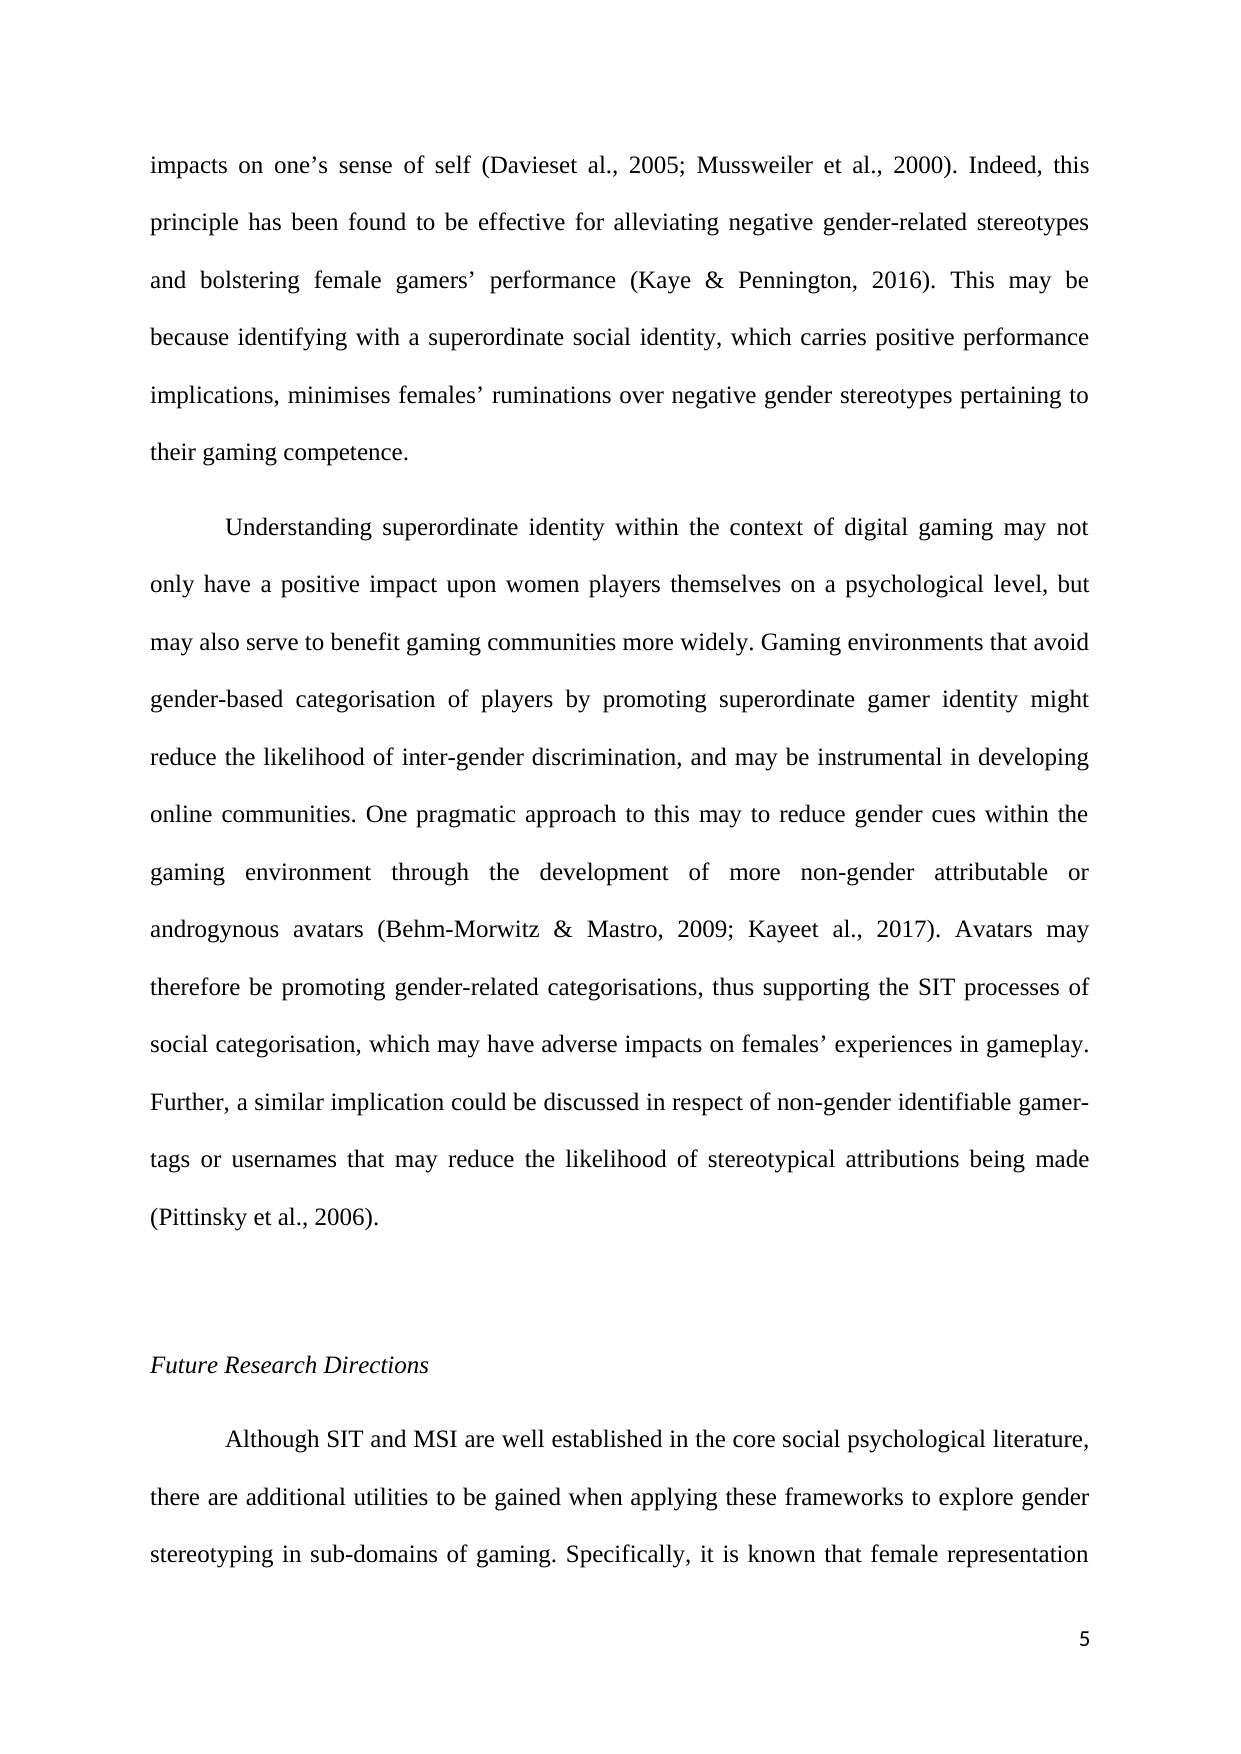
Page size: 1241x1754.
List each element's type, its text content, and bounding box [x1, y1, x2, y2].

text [150, 1424, 1090, 1568]
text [150, 150, 1090, 466]
text Understanding superordinate identity within the context of digital gaming may not only have a positive impact upon women players themselves on a psychological level, but may also serve to benefit gaming communities more widely. Gaming environments that avoid gender-based categorisation of players by promoting superordinate gamer identity might reduce the likelihood of inter-gender discrimination, and may be instrumental in developing online communities. One pragmatic approach to this may to reduce gender cues within the gaming environment through the development of more non-gender attributable or androgynous avatars (Behm-Morwitz & Mastro, 2009; Kayeet al., 2017). Avatars may therefore be promoting gender-related categorisations, thus supporting the SIT processes of social categorisation, which may have adverse impacts on females’ experiences in gameplay. Further, a similar implication could be discussed in respect of non-gender identifiable gamer-tags or usernames that may reduce the likelihood of stereotypical attributions being made (Pittinsky et al., 2006). [150, 512, 1090, 1230]
text Future Research Directions [150, 1350, 1090, 1379]
